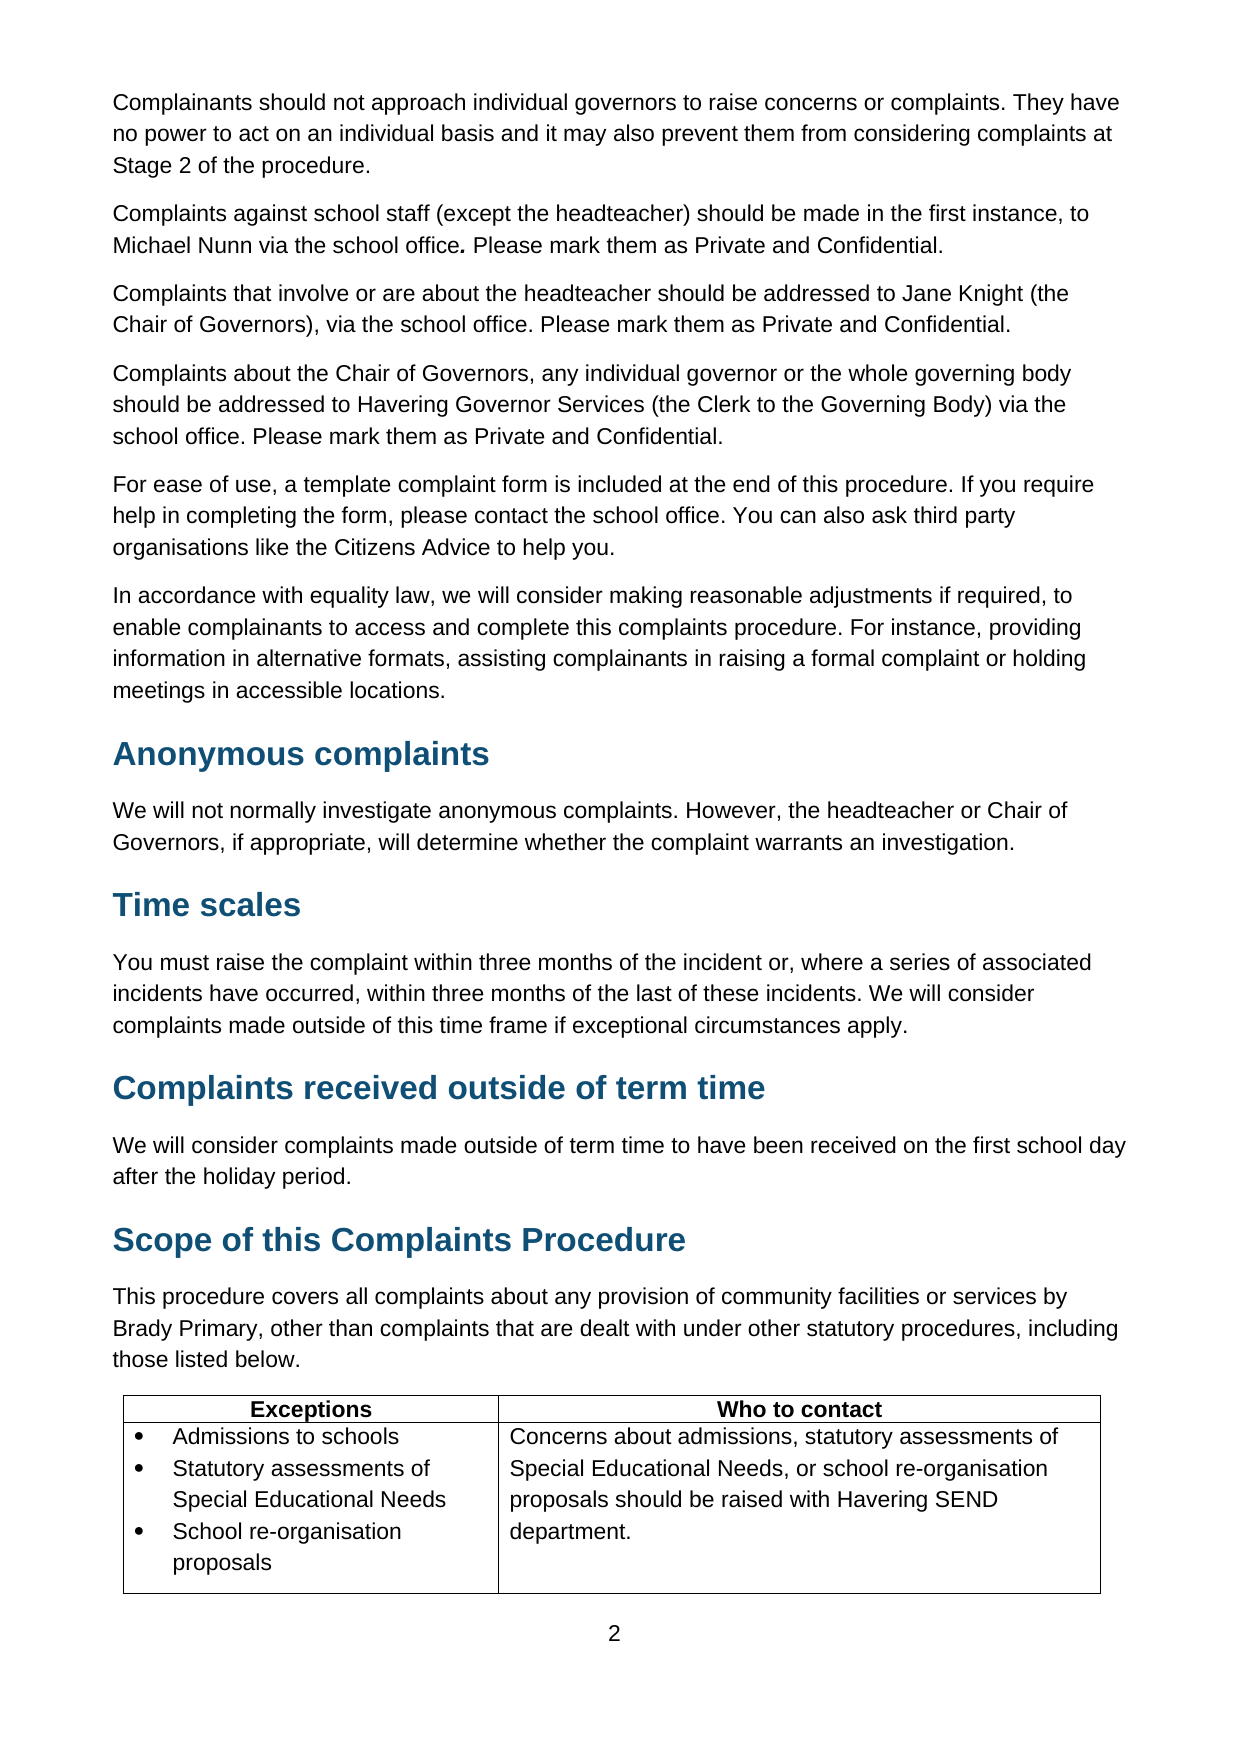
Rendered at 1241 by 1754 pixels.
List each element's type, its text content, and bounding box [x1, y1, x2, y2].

table_header Who to contact [499, 1396, 1100, 1422]
text Complaints against school staff (except the headteacher) should be made in the first instance, to Michael Nunn via the school office. Please mark them as Private and Confidential. [112, 200, 1128, 258]
text We will consider complaints made outside of term time to have been received on the first school day after the holiday period. [112, 1132, 1128, 1189]
text We will not normally investigate anonymous complaints. However, the headteacher or Chair of Governors, if appropriate, will determine whether the complaint warrants an investigation. [112, 797, 1128, 855]
text Complainants should not approach individual governors to raise concerns or complaints. They have no power to act on an individual basis and it may also prevent them from considering complaints at Stage 2 of the procedure. [112, 89, 1128, 178]
subtitle Time scales [112, 885, 1128, 923]
table_cell Concerns about admissions, statutory assessments of Special Educational Needs, or school re-organisation proposals should be raised with Havering SEND department. [499, 1423, 1100, 1593]
subtitle Complaints received outside of term time [112, 1068, 1128, 1107]
text This procedure covers all complaints about any provision of community facilities or services by Brady Primary, other than complaints that are dealt with under other statutory procedures, including those listed below. [112, 1283, 1128, 1373]
subtitle Scope of this Complaints Procedure [112, 1220, 1128, 1258]
subtitle Anonymous complaints [112, 733, 1128, 772]
table_cell Admissions to schools Statutory assessments of Special Educational Needs School re-organisation proposals [124, 1423, 498, 1593]
text In accordance with equality law, we will consider making reasonable adjustments if required, to enable complainants to access and complete this complaints procedure. For instance, providing information in alternative formats, assisting complainants in raising a formal complaint or holding meetings in accessible locations. [112, 582, 1128, 703]
text Complaints that involve or are about the headteacher should be addressed to Jane Knight (the Chair of Governors), via the school office. Please mark them as Private and Confidential. [112, 280, 1128, 338]
text For ease of use, a template complaint form is included at the end of this procedure. If you require help in completing the form, please contact the school office. You can also ask third party organisations like the Citizens Advice to help you. [112, 471, 1128, 560]
table_header Exceptions [124, 1396, 498, 1422]
text You must raise the complaint within three months of the incident or, where a series of associated incidents have occurred, within three months of the last of these incidents. We will consider complaints made outside of this time frame if exceptional circumstances apply. [112, 948, 1128, 1038]
text Complaints about the Chair of Governors, any individual governor or the whole governing body should be addressed to Havering Governor Services (the Clerk to the Governing Body) via the school office. Please mark them as Private and Confidential. [112, 359, 1128, 449]
